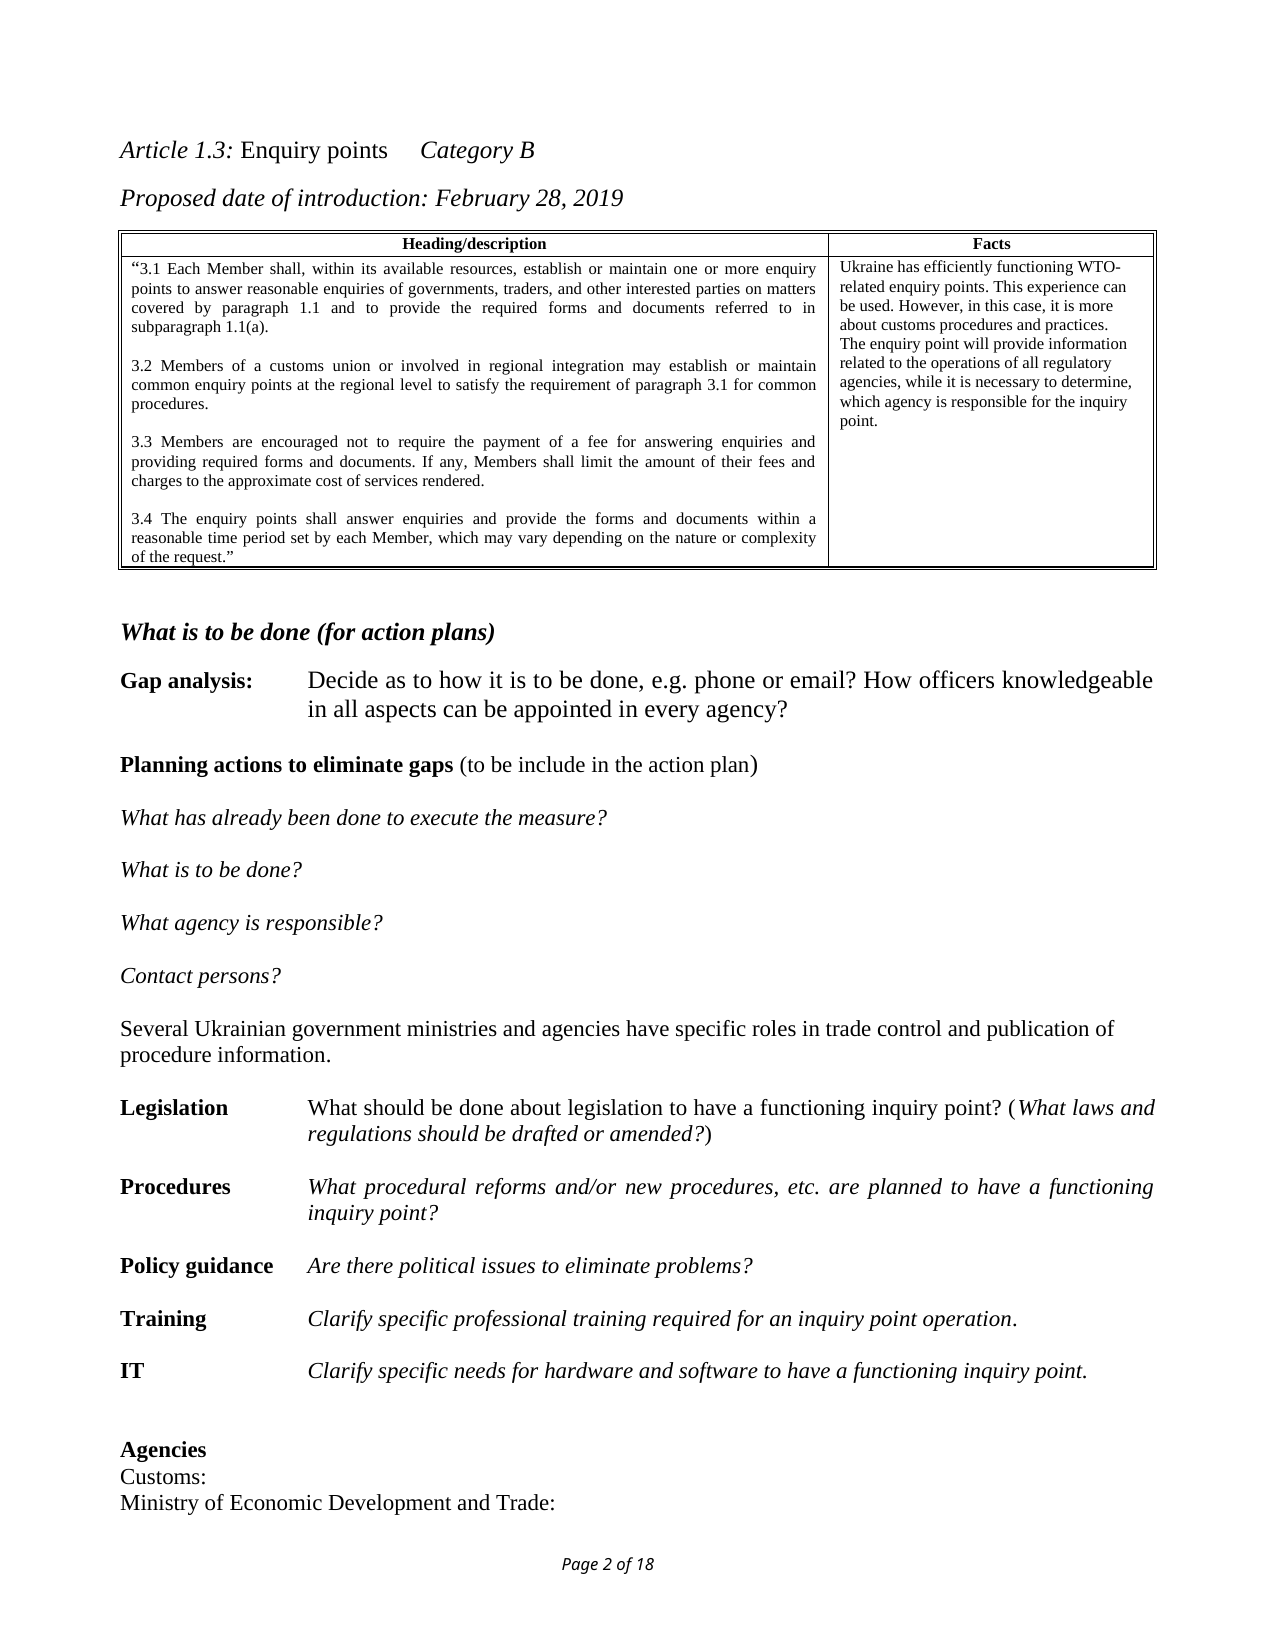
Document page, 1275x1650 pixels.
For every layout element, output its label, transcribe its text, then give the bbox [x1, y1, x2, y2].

text Several Ukrainian government ministries and agencies have specific roles in trade control and publication of procedure information. [120, 1015, 1155, 1067]
text Customs: [120, 1463, 1155, 1489]
text Article 1.3: Enquiry points Category В [120, 135, 1155, 164]
text Training Clarify specific professional training required for an inquiry point operation. [120, 1304, 1155, 1331]
text What has already been done to execute the measure? [120, 804, 1155, 830]
table_cell “3.1 Each Member shall, within its available resources, establish or maintain one or more enquiry points to answer reasonable enquiries of governments, traders, and other interested parties on matters covered by paragraph 1.1 and to provide the required forms and documents referred to in subparagraph 1.1(a). 3.2 Members of a customs union or involved in regional integration may establish or maintain common enquiry points at the regional level to satisfy the requirement of paragraph 3.1 for common procedures. 3.3 Members are encouraged not to require the payment of a fee for answering enquiries and providing required forms and documents. If any, Members shall limit the amount of their fees and charges to the approximate cost of services rendered. 3.4 The enquiry points shall answer enquiries and provide the forms and documents within a reasonable time period set by each Member, which may vary depending on the nature or complexity of the request.” [122, 257, 828, 566]
table_header Heading/description [122, 234, 828, 256]
text Proposed date of introduction: February 28, 2019 [120, 183, 1155, 211]
text Gap analysis: Decide as to how it is to be done, e.g. phone or email? How officers knowledgeable in all aspects can be appointed in every agency? [120, 665, 1155, 722]
text Agencies [120, 1436, 1155, 1463]
text Legislation What should be done about legislation to have a functioning inquiry point? (What laws and regulations should be drafted or amended?) [120, 1094, 1155, 1146]
text Ministry of Economic Development and Trade: [120, 1489, 1155, 1515]
text What is to be done? [120, 857, 1155, 883]
text What agency is responsible? [120, 909, 1155, 936]
text What is to be done (for action plans) [120, 617, 1155, 646]
text Policy guidance Are there political issues to eliminate problems? [120, 1252, 1155, 1278]
table_header Facts [829, 234, 1153, 256]
text Contact persons? [120, 962, 1155, 988]
text Planning actions to eliminate gaps (to be include in the action plan) [120, 749, 1155, 777]
table_cell Ukraine has efficiently functioning WTO-related enquiry points. This experience can be used. However, in this case, it is more about customs procedures and practices. The enquiry point will provide information related to the operations of all regulatory agencies, while it is necessary to determine, which agency is responsible for the inquiry point. [829, 257, 1153, 566]
text IТ Clarify specific needs for hardware and software to have a functioning inquiry point. [120, 1357, 1155, 1384]
text Procedures What procedural reforms and/or new procedures, etc. are planned to have a functioning inquiry point? [120, 1173, 1155, 1226]
